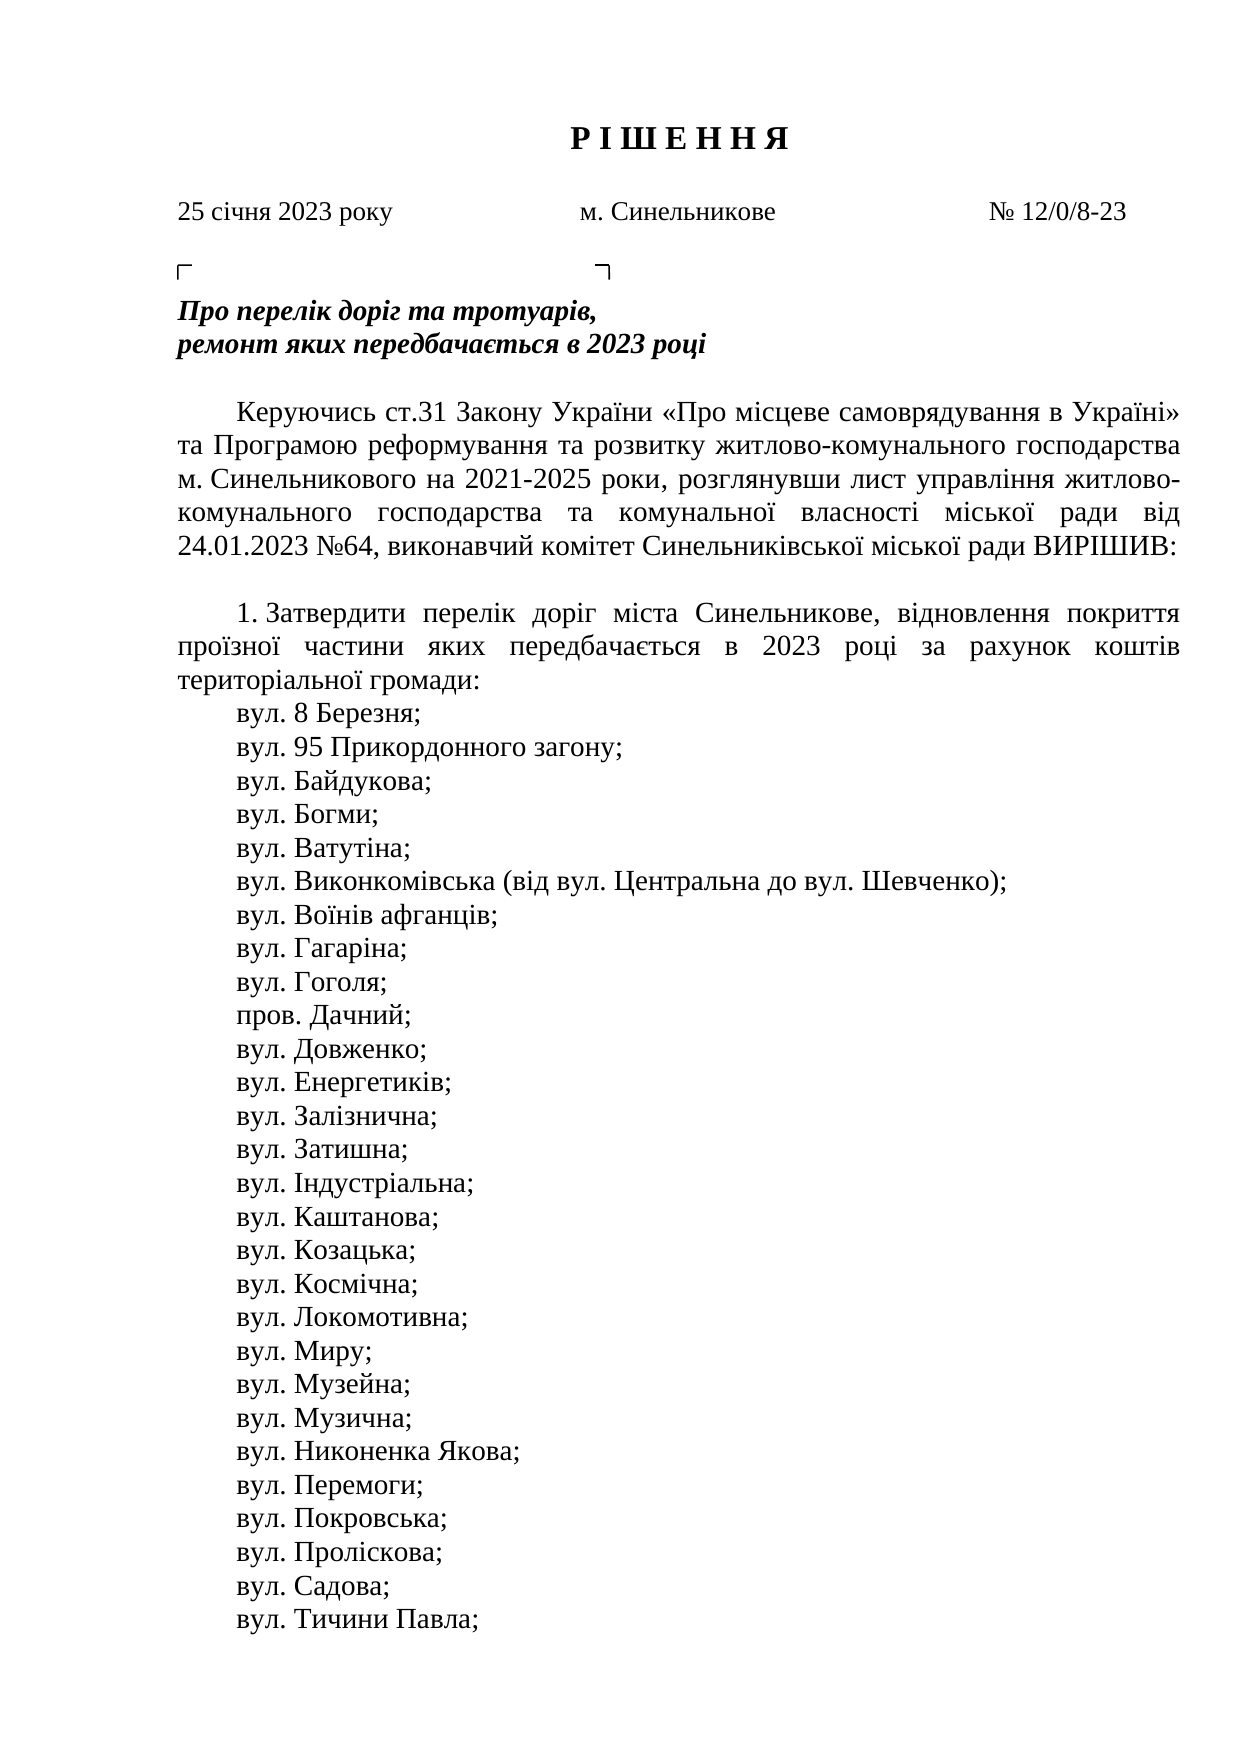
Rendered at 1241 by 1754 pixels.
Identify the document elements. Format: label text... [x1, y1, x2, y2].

text вул. Каштанова; [177, 1199, 1181, 1232]
text вул. Енергетиків; [177, 1064, 1181, 1098]
text Про перелік доріг та тротуарів, [177, 293, 1181, 327]
text вул. Ватутіна; [177, 830, 1181, 863]
text вул. Гагаріна; [177, 930, 1181, 964]
text вул. Виконкомівська (від вул. Центральна до вул. Шевченко); [177, 863, 1181, 897]
text вул. Козацька; [177, 1232, 1181, 1266]
text вул. Воїнів афганців; [177, 897, 1181, 930]
text вул. 8 Березня; [177, 696, 1181, 729]
text ремонт яких передбачається в 2023 році [177, 327, 1181, 360]
text вул. Затишна; [177, 1132, 1181, 1165]
text Керуючись ст.31 Закону України «Про місцеве самоврядування в Україні» та Програмою реформування та розвитку житлово-комунального господарства м. Синельникового на 2021-2025 роки, розглянувши лист управління житлово-комунального господарства та комунальної власності міської ради від 24.01.2023 №64, виконавчий комітет Синельниківської міської ради ВИРІШИВ: [177, 394, 1181, 561]
text 25 січня 2023 року м. Синельникове № 12/0/8-23 [177, 195, 1181, 226]
text вул. 95 Прикордонного загону; [177, 729, 1181, 763]
text вул. Тичини Павла; [177, 1601, 1181, 1635]
text вул. Садова; [177, 1568, 1181, 1601]
text вул. Музична; [177, 1400, 1181, 1433]
text вул. Богми; [177, 796, 1181, 830]
text вул. Залізнична; [177, 1098, 1181, 1132]
text вул. Перемоги; [177, 1467, 1181, 1501]
text вул. Покровська; [177, 1501, 1181, 1534]
text вул. Гоголя; [177, 964, 1181, 997]
text вул. Космічна; [177, 1266, 1181, 1299]
text вул. Миру; [177, 1333, 1181, 1366]
text вул. Довженко; [177, 1031, 1181, 1064]
text 1. Затвердити перелік доріг міста Синельникове, відновлення покриття проїзної частини яких передбачається в 2023 році за рахунок коштів територіальної громади: [177, 595, 1181, 696]
text вул. Індустріальна; [177, 1165, 1181, 1199]
text вул. Проліскова; [177, 1534, 1181, 1568]
text пров. Дачний; [177, 997, 1181, 1031]
text вул. Никоненка Якова; [177, 1433, 1181, 1467]
text вул. Байдукова; [177, 763, 1181, 796]
text вул. Музейна; [177, 1366, 1181, 1400]
text вул. Локомотивна; [177, 1299, 1181, 1333]
text Р І Ш Е Н Н Я [177, 118, 1181, 156]
